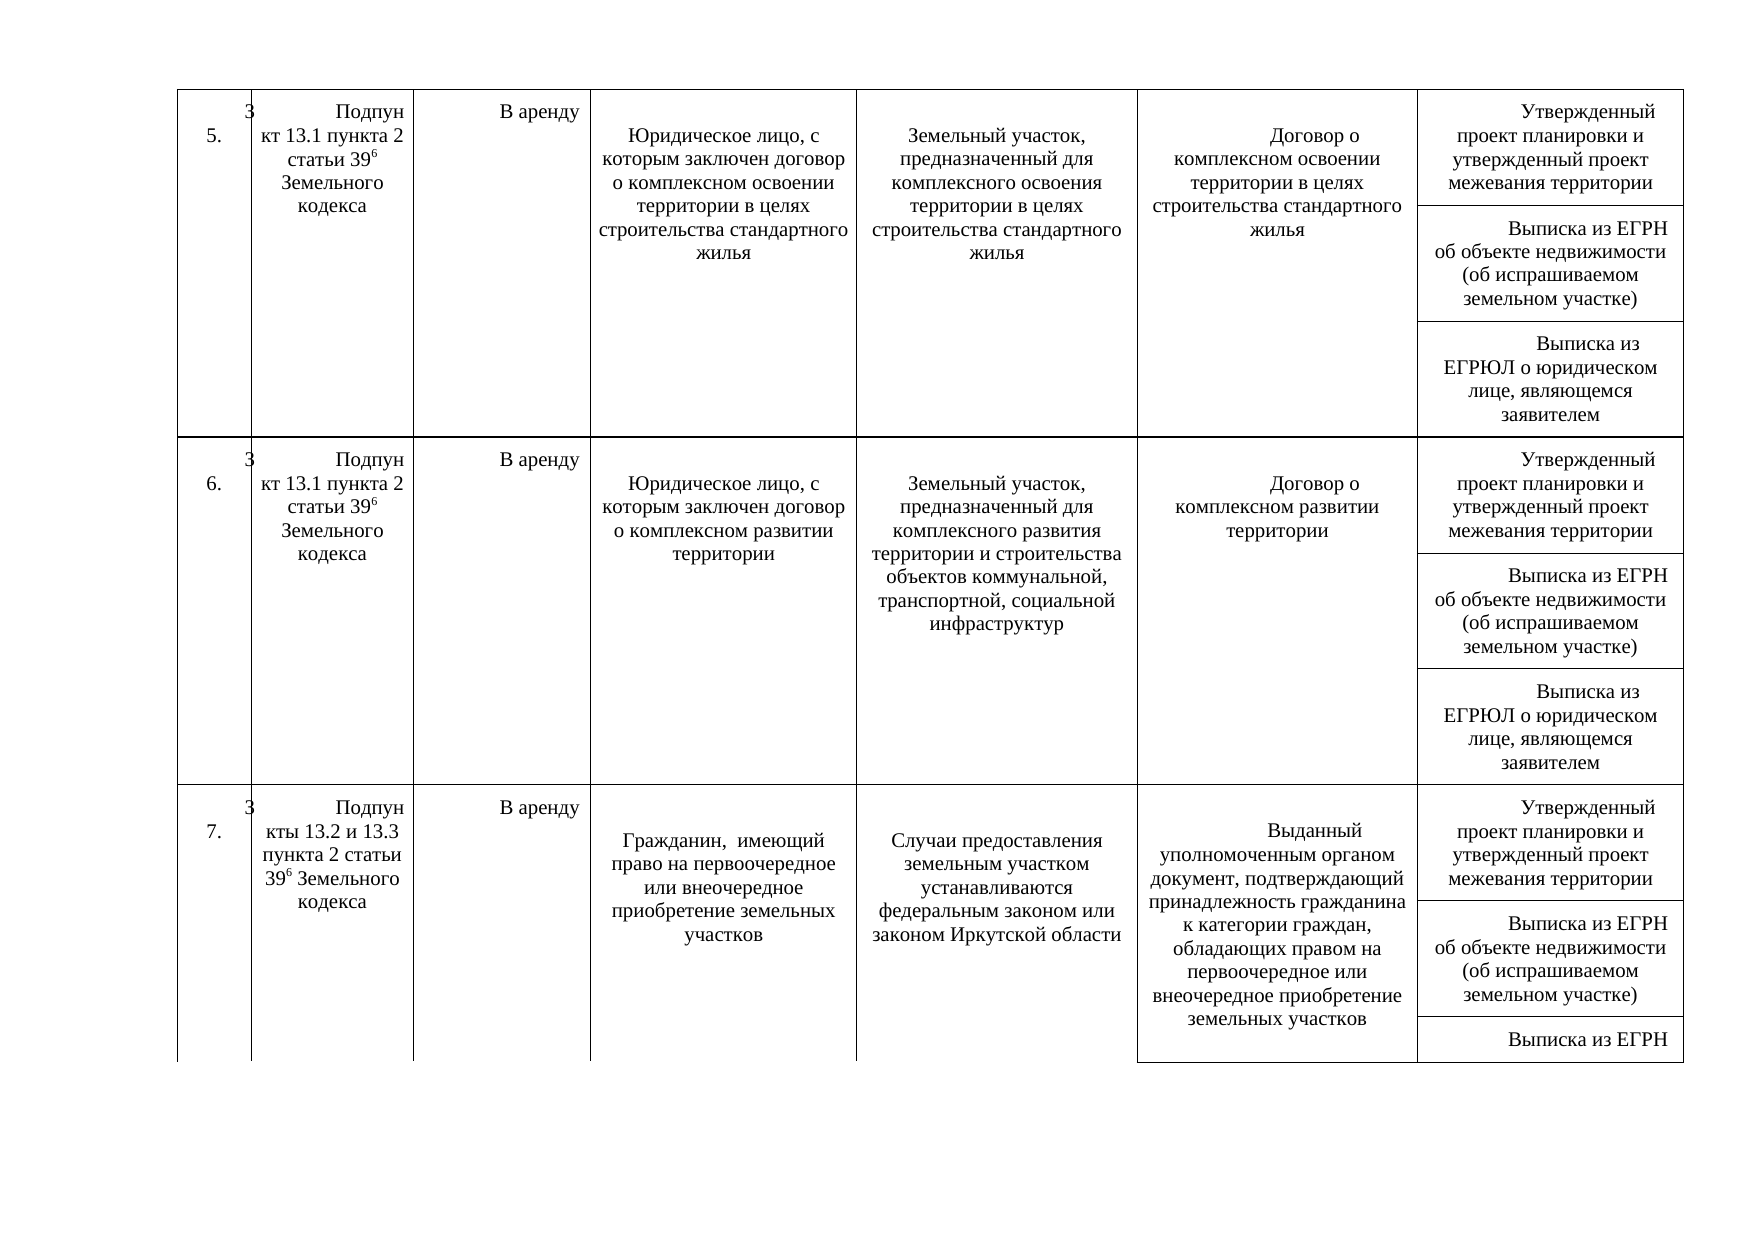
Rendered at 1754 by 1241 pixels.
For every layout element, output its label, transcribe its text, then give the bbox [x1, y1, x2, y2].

table_cell Подпункт 13.1 пункта 2 статьи 396 Земельного кодекса [252, 438, 413, 784]
table_cell Юридическое лицо, с которым заключен договор о комплексном развитии территории [591, 438, 856, 784]
table_cell Выписка из ЕГРН об объекте недвижимости (об испрашиваемом земельном участке) [1418, 206, 1683, 321]
table_cell Юридическое лицо, с которым заключен договор о комплексном освоении территории в целях строительства стандартного жилья [591, 90, 856, 436]
table_cell В аренду [414, 785, 591, 1062]
table_cell Договор о комплексном развитии территории [1138, 438, 1417, 784]
table_cell Утвержденный проект планировки и утвержденный проект межевания территории [1418, 785, 1683, 900]
table_cell 37. [178, 785, 251, 1062]
table_cell Выписка из ЕГРН об объекте недвижимости (об испрашиваемом земельном участке) [1418, 554, 1683, 668]
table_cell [1418, 90, 1683, 204]
table_cell 35. [178, 90, 251, 436]
table_cell Земельный участок, предназначенный для комплексного освоения территории в целях строительства стандартного жилья [857, 90, 1137, 436]
table_cell Договор о комплексном освоении территории в целях строительства стандартного жилья [1138, 90, 1417, 436]
table_cell 36. [178, 438, 251, 784]
table_cell Подпункт 13.1 пункта 2 статьи 396 Земельного кодекса [252, 90, 413, 436]
table_cell Выписка из ЕГРЮЛ о юридическом лице, являющемся заявителем [1418, 669, 1683, 784]
table_cell Гражданин, имеющий право на первоочередное или внеочередное приобретение земельных участков [591, 785, 856, 1062]
table_cell Земельный участок, предназначенный для комплексного развития территории и строительства объектов коммунальной, транспортной, социальной инфраструктур [857, 438, 1137, 784]
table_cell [1418, 1017, 1683, 1062]
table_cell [1418, 322, 1683, 436]
table_cell В аренду [414, 90, 590, 436]
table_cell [1418, 901, 1683, 1016]
table_cell Случаи предоставления земельным участком устанавливаются федеральным законом или законом Иркутской области [856, 785, 1137, 1062]
table_cell Выданный уполномоченным органом документ, подтверждающий принадлежность гражданина к категории граждан, обладающих правом на первоочередное или внеочередное приобретение земельных участков [1138, 785, 1417, 1062]
table_cell Утвержденный проект планировки и утвержденный проект межевания территории [1418, 438, 1683, 552]
table_cell Подпункты 13.2 и 13.3 пункта 2 статьи 396 Земельного кодекса [251, 785, 413, 1062]
table_cell В аренду [414, 438, 590, 784]
